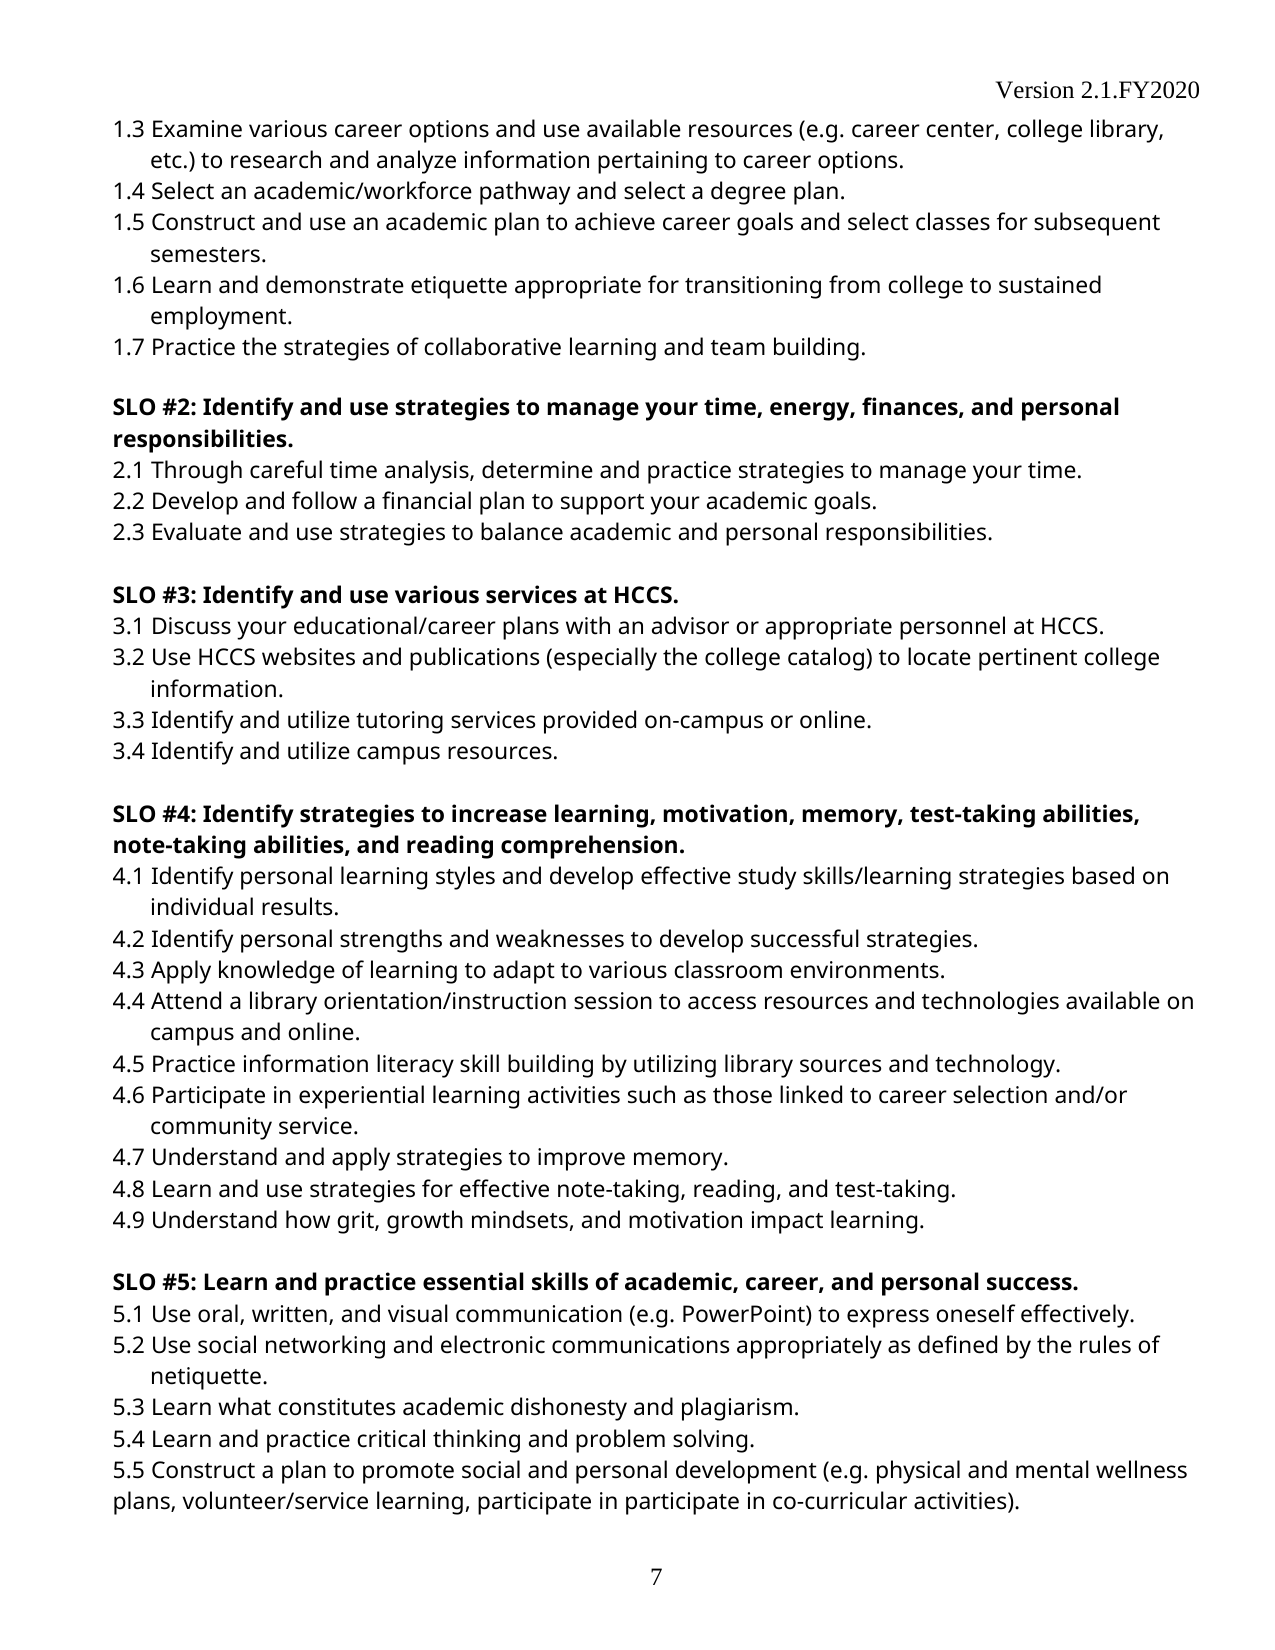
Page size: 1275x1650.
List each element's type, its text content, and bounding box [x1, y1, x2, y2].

text 1.6 Learn and demonstrate etiquette appropriate for transitioning from college to sustained employment. [112, 269, 1200, 331]
text 5.5 Construct a plan to promote social and personal development (e.g. physical and mental wellness plans, volunteer/service learning, participate in participate in co-curricular activities). [112, 1454, 1200, 1516]
text 4.4 Attend a library orientation/instruction session to access resources and technologies available on campus and online. [112, 985, 1200, 1047]
text 5.4 Learn and practice critical thinking and problem solving. [112, 1422, 1200, 1454]
text 4.5 Practice information literacy skill building by utilizing library sources and technology. [112, 1047, 1200, 1079]
text SLO #2: Identify and use strategies to manage your time, energy, finances, and personal responsibilities. [112, 391, 1200, 454]
text 5.3 Learn what constitutes academic dishonesty and plagiarism. [112, 1391, 1200, 1422]
text 2.2 Develop and follow a financial plan to support your academic goals. [112, 485, 1200, 516]
text 2.1 Through careful time analysis, determine and practice strategies to manage your time. [112, 454, 1200, 485]
text 5.1 Use oral, written, and visual communication (e.g. PowerPoint) to express oneself effectively. [112, 1297, 1200, 1329]
text SLO #5: Learn and practice essential skills of academic, career, and personal success. [112, 1266, 1200, 1297]
text 4.9 Understand how grit, growth mindsets, and motivation impact learning. [112, 1204, 1200, 1235]
text 4.1 Identify personal learning styles and develop effective study skills/learning strategies based on individual results. [112, 860, 1200, 922]
text 4.7 Understand and apply strategies to improve memory. [112, 1141, 1200, 1172]
text 4.3 Apply knowledge of learning to adapt to various classroom environments. [112, 954, 1200, 985]
text 1.5 Construct and use an academic plan to achieve career goals and select classes for subsequent semesters. [112, 206, 1200, 269]
text 1.4 Select an academic/workforce pathway and select a degree plan. [112, 175, 1200, 206]
text 3.1 Discuss your educational/career plans with an advisor or appropriate personnel at HCCS. [112, 610, 1200, 641]
text 2.3 Evaluate and use strategies to balance academic and personal responsibilities. [112, 516, 1200, 547]
text 4.8 Learn and use strategies for effective note-taking, reading, and test-taking. [112, 1172, 1200, 1204]
text 1.3 Examine various career options and use available resources (e.g. career center, college library, etc.) to research and analyze information pertaining to career options. [112, 112, 1200, 175]
text SLO #4: Identify strategies to increase learning, motivation, memory, test-taking abilities, note-taking abilities, and reading comprehension. [112, 797, 1200, 860]
text 3.2 Use HCCS websites and publications (especially the college catalog) to locate pertinent college information. [112, 641, 1200, 704]
text SLO #3: Identify and use various services at HCCS. [112, 579, 1200, 610]
text 3.4 Identify and utilize campus resources. [112, 735, 1200, 766]
text 4.6 Participate in experiential learning activities such as those linked to career selection and/or community service. [112, 1079, 1200, 1141]
text 4.2 Identify personal strengths and weaknesses to develop successful strategies. [112, 922, 1200, 954]
text 3.3 Identify and utilize tutoring services provided on-campus or online. [112, 704, 1200, 735]
text 1.7 Practice the strategies of collaborative learning and team building. [112, 331, 1200, 391]
text 5.2 Use social networking and electronic communications appropriately as defined by the rules of netiquette. [112, 1329, 1200, 1391]
